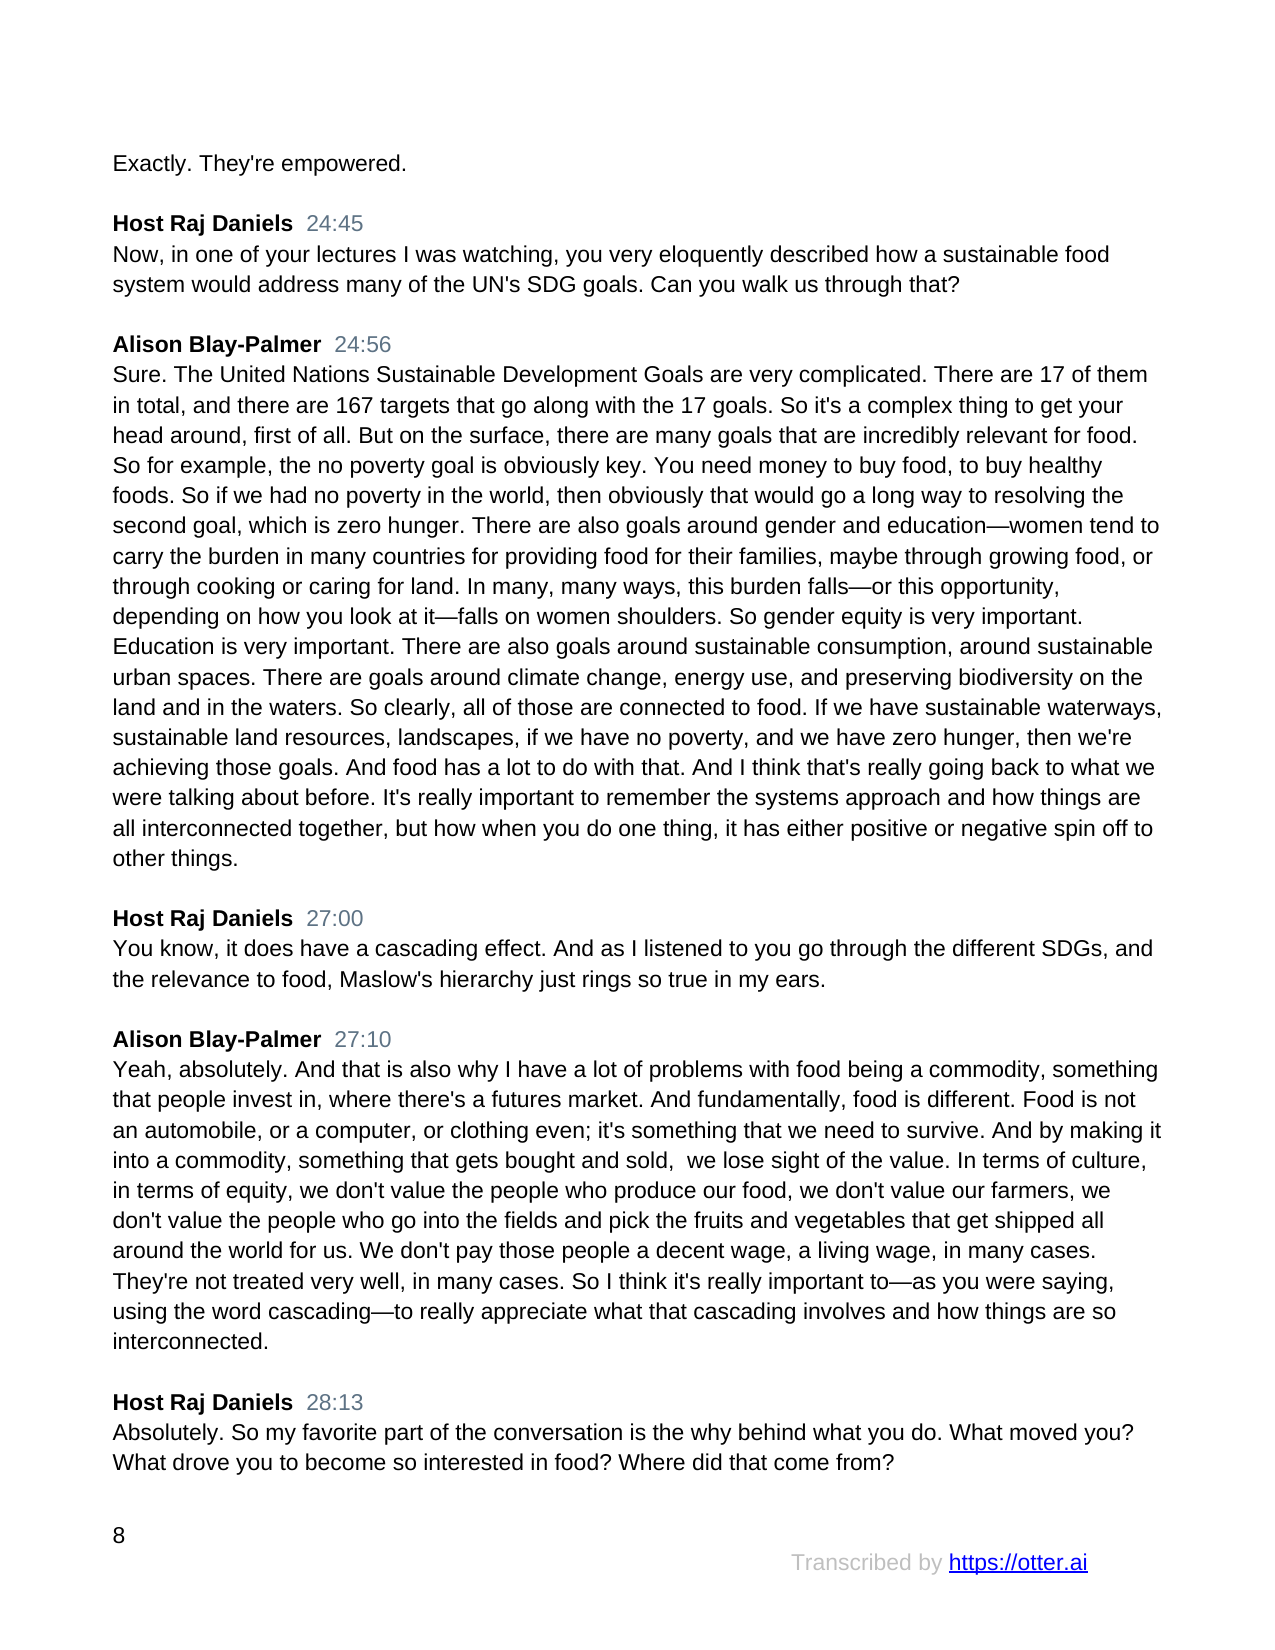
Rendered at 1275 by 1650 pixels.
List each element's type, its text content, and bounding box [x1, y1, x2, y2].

text Alison Blay-Palmer 27:10 [112, 1026, 1162, 1052]
text Exactly. They're empowered. [112, 150, 1162, 176]
text Host Raj Daniels 24:45 [112, 210, 1162, 237]
text You know, it does have a cascading effect. And as I listened to you go through the different SDGs, and the relevance to food, Maslow's hierarchy just rings so true in my ears. [112, 935, 1162, 992]
text Yeah, absolutely. And that is also why I have a lot of problems with food being a commodity, something that people invest in, where there's a futures market. And fundamentally, food is different. Food is not an automobile, or a computer, or clothing even; it's something that we need to survive. And by making it into a commodity, something that gets bought and sold, we lose sight of the value. In terms of culture, in terms of equity, we don't value the people who produce our food, we don't value our farmers, we don't value the people who go into the fields and pick the fruits and vegetables that get shipped all around the world for us. We don't pay those people a decent wage, a living wage, in many cases. They're not treated very well, in many cases. So I think it's really important to—as you were saying, using the word cascading—to really appreciate what that cascading involves and how things are so interconnected. [112, 1056, 1162, 1354]
text Host Raj Daniels 27:00 [112, 905, 1162, 932]
text Absolutely. So my favorite part of the conversation is the why behind what you do. What moved you? What drove you to become so interested in food? Where did that come from? [112, 1419, 1162, 1475]
text Sure. The United Nations Sustainable Development Goals are very complicated. There are 17 of them in total, and there are 167 targets that go along with the 17 goals. So it's a complex thing to get your head around, first of all. But on the surface, there are many goals that are incredibly relevant for food. So for example, the no poverty goal is obviously key. You need money to buy food, to buy healthy foods. So if we had no poverty in the world, then obviously that would go a long way to resolving the second goal, which is zero hunger. There are also goals around gender and education—women tend to carry the burden in many countries for providing food for their families, maybe through growing food, or through cooking or caring for land. In many, many ways, this burden falls—or this opportunity, depending on how you look at it—falls on women shoulders. So gender equity is very important. Education is very important. There are also goals around sustainable consumption, around sustainable urban spaces. There are goals around climate change, energy use, and preserving biodiversity on the land and in the waters. So clearly, all of those are connected to food. If we have sustainable waterways, sustainable land resources, landscapes, if we have no poverty, and we have zero hunger, then we're achieving those goals. And food has a lot to do with that. And I think that's really going back to what we were talking about before. It's really important to remember the systems approach and how things are all interconnected together, but how when you do one thing, it has either positive or negative spin off to other things. [112, 361, 1162, 871]
text Alison Blay-Palmer 24:56 [112, 331, 1162, 358]
text Now, in one of your lectures I was watching, you very eloquently described how a sustainable food system would address many of the UN's SDG goals. Can you walk us through that? [112, 241, 1162, 297]
text Host Raj Daniels 28:13 [112, 1388, 1162, 1415]
